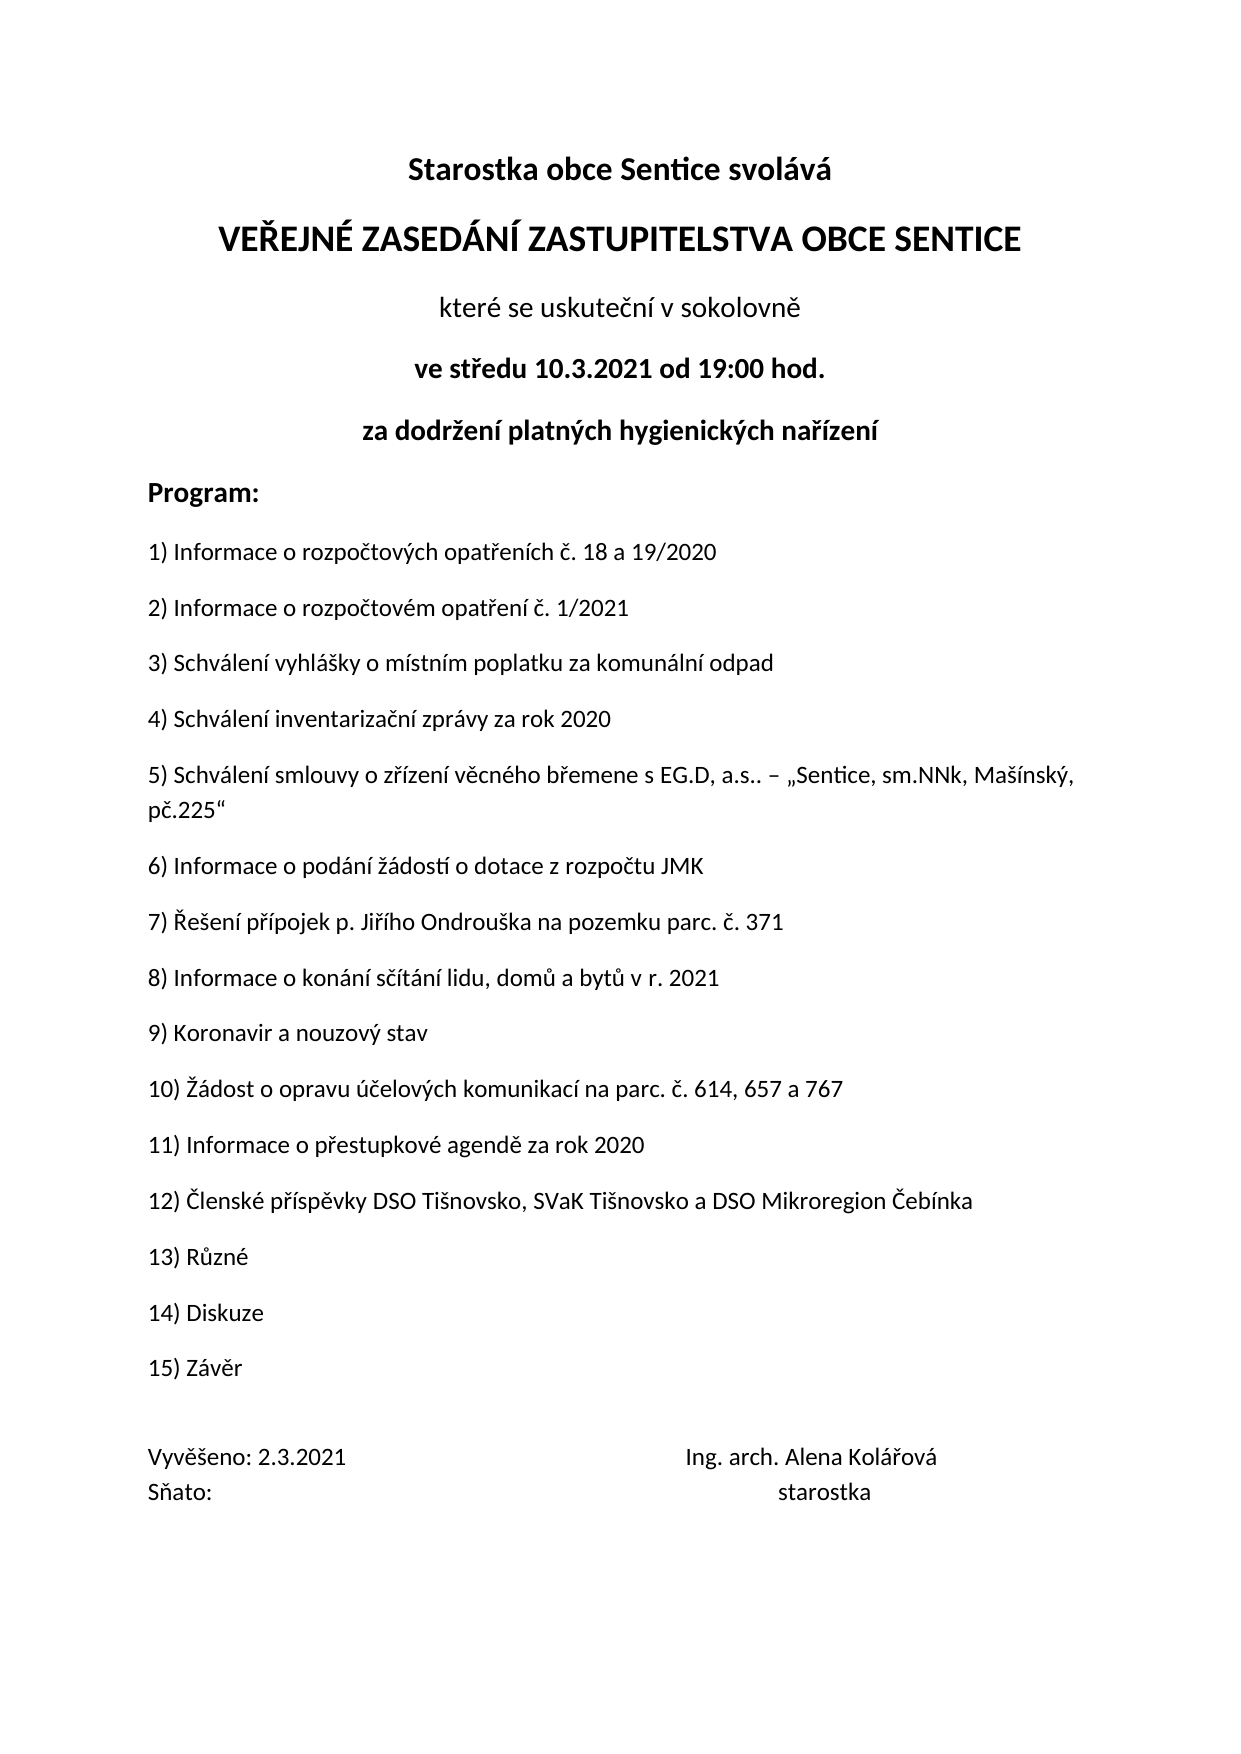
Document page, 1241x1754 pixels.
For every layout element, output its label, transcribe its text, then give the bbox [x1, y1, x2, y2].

text Program: [148, 474, 1093, 510]
text 2) Informace o rozpočtovém opatření č. 1/2021 [148, 592, 1093, 622]
text Starostka obce Sentice svolává [148, 148, 1093, 188]
text 9) Koronavir a nouzový stav [148, 1017, 1093, 1048]
text 8) Informace o konání sčítání lidu, domů a bytů v r. 2021 [148, 962, 1093, 992]
text 4) Schválení inventarizační zprávy za rok 2020 [148, 703, 1093, 734]
text VEŘEJNÉ ZASEDÁNÍ ZASTUPITELSTVA OBCE SENTICE [148, 215, 1093, 261]
text 7) Řešení přípojek p. Jiřího Ondrouška na pozemku parc. č. 371 [148, 906, 1093, 936]
text 3) Schválení vyhlášky o místním poplatku za komunální odpad [148, 647, 1093, 678]
text 15) Závěr [148, 1352, 1093, 1383]
text 5) Schválení smlouvy o zřízení věcného břemene s EG.D, a.s.. – „Sentice, sm.NNk, Mašínský, pč.225“ [148, 759, 1093, 825]
text 14) Diskuze [148, 1297, 1093, 1327]
text 11) Informace o přestupkové agendě za rok 2020 [148, 1129, 1093, 1160]
text Vyvěšeno: 2.3.2021 Ing. arch. Alena Kolářová Sňato: starostka [148, 1408, 1093, 1506]
text ve středu 10.3.2021 od 19:00 hod. [148, 351, 1093, 386]
text za dodržení platných hygienických nařízení [148, 412, 1093, 448]
text 13) Různé [148, 1241, 1093, 1271]
text 1) Informace o rozpočtových opatřeních č. 18 a 19/2020 [148, 536, 1093, 566]
text které se uskuteční v sokolovně [148, 289, 1093, 324]
text 6) Informace o podání žádostí o dotace z rozpočtu JMK [148, 850, 1093, 881]
text 12) Členské příspěvky DSO Tišnovsko, SVaK Tišnovsko a DSO Mikroregion Čebínka [148, 1185, 1093, 1216]
text 10) Žádost o opravu účelových komunikací na parc. č. 614, 657 a 767 [148, 1073, 1093, 1104]
